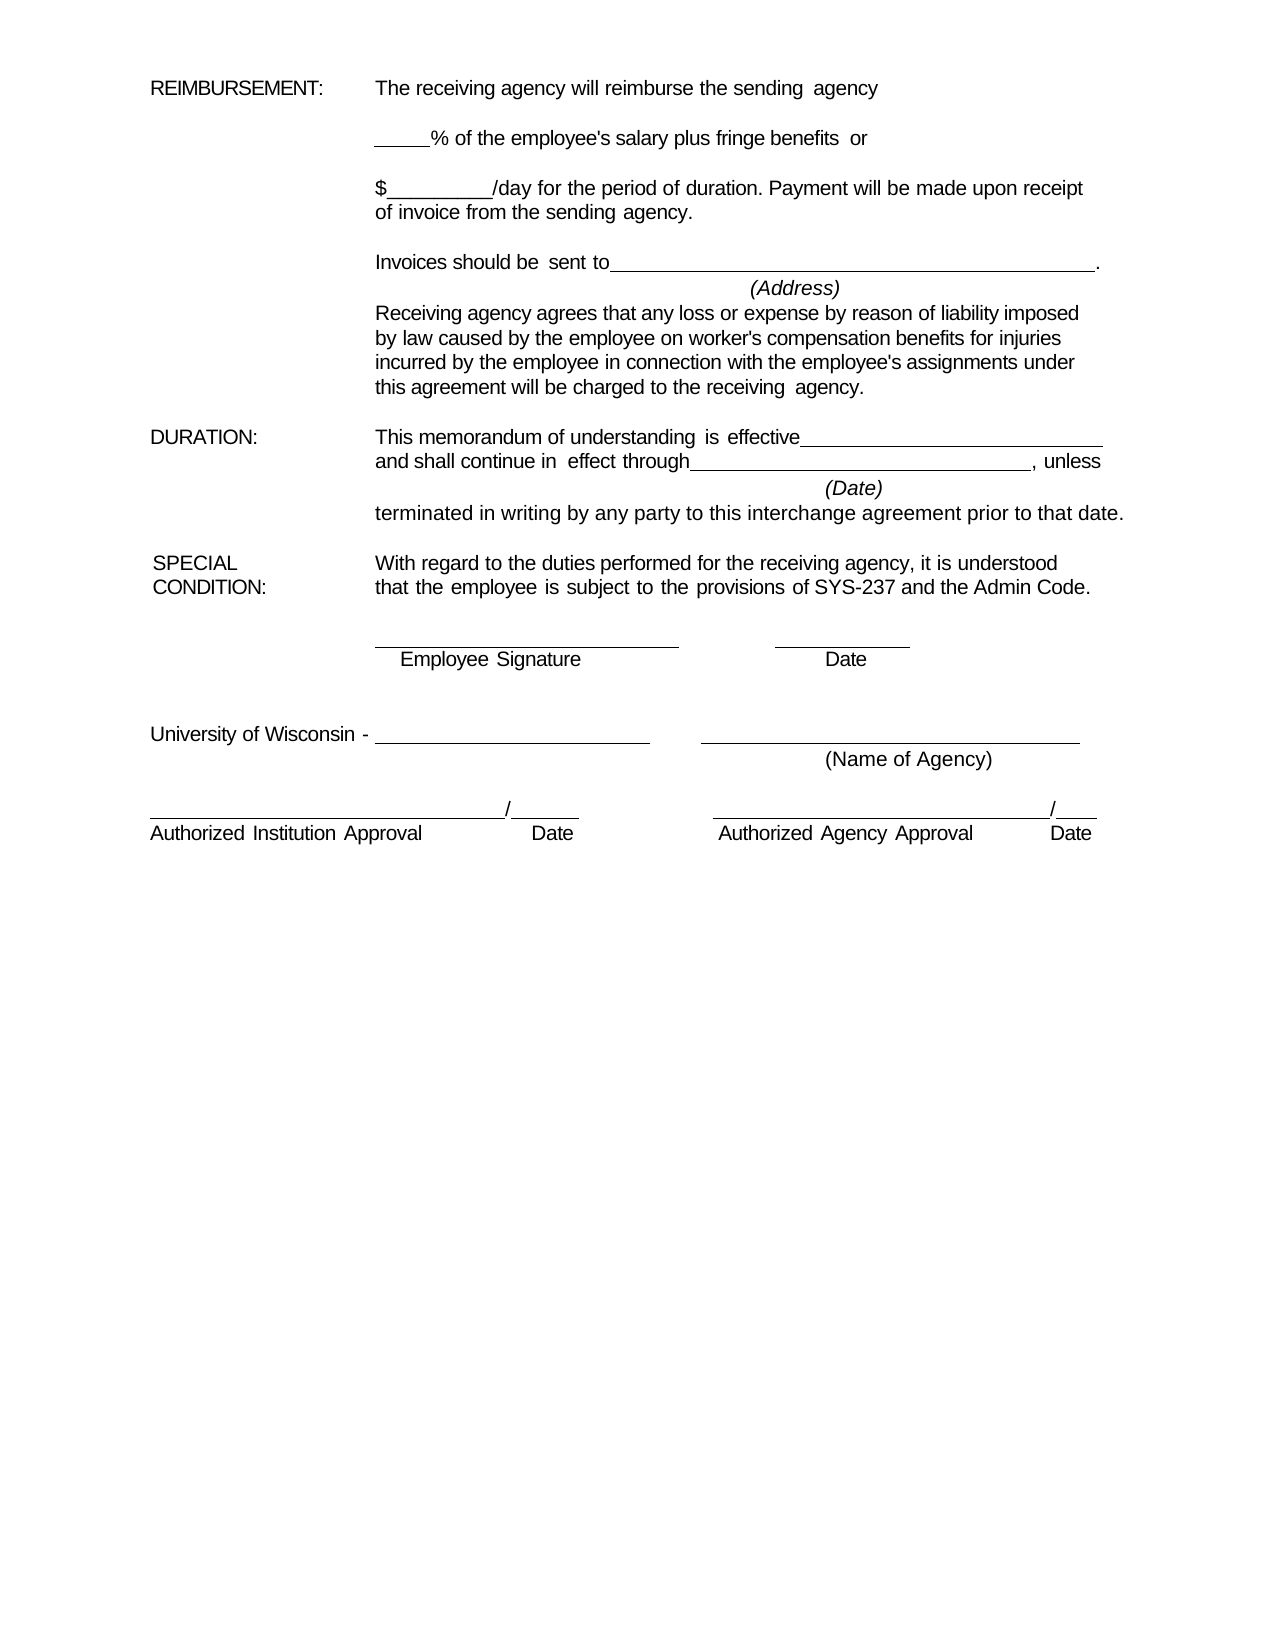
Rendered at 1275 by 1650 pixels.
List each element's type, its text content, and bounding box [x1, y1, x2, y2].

text (Address) [750, 276, 1127, 300]
text Employee Signature Date [140, 643, 1127, 671]
text % of the employee's salary plus fringe benefits or [137, 125, 1104, 149]
text Invoices should be sent to . [375, 250, 1127, 274]
text Receiving agency agrees that any loss or expense by reason of liability imposed by law caused by the employee on worker's compensation benefits for injuries incurred by the employee in connection with the employee's assignments under this agreement will be charged to the receiving agency. [375, 301, 1093, 399]
text University of Wisconsin - [150, 722, 1127, 746]
text / / Authorized Institution Approval Date Authorized Agency Approval Date [150, 797, 1097, 845]
text $_________/day for the period of duration. Payment will be made upon receipt of invoice from the sending agency. [375, 175, 1093, 224]
text DURATION: This memorandum of understanding is effective and shall continue in effect through , unless [150, 425, 1103, 473]
text (Date) [825, 475, 1127, 499]
text SPECIAL With regard to the duties performed for the receiving agency, it is understood CONDITION: that the employee is subject to the provisions of SYS-237 and the Admin Code. [152, 550, 1097, 599]
text (Name of Agency) [825, 747, 1127, 771]
text REIMBURSEMENT: The receiving agency will reimburse the sending agency [150, 75, 1127, 99]
text terminated in writing by any party to this interchange agreement prior to that date. [375, 500, 1127, 524]
